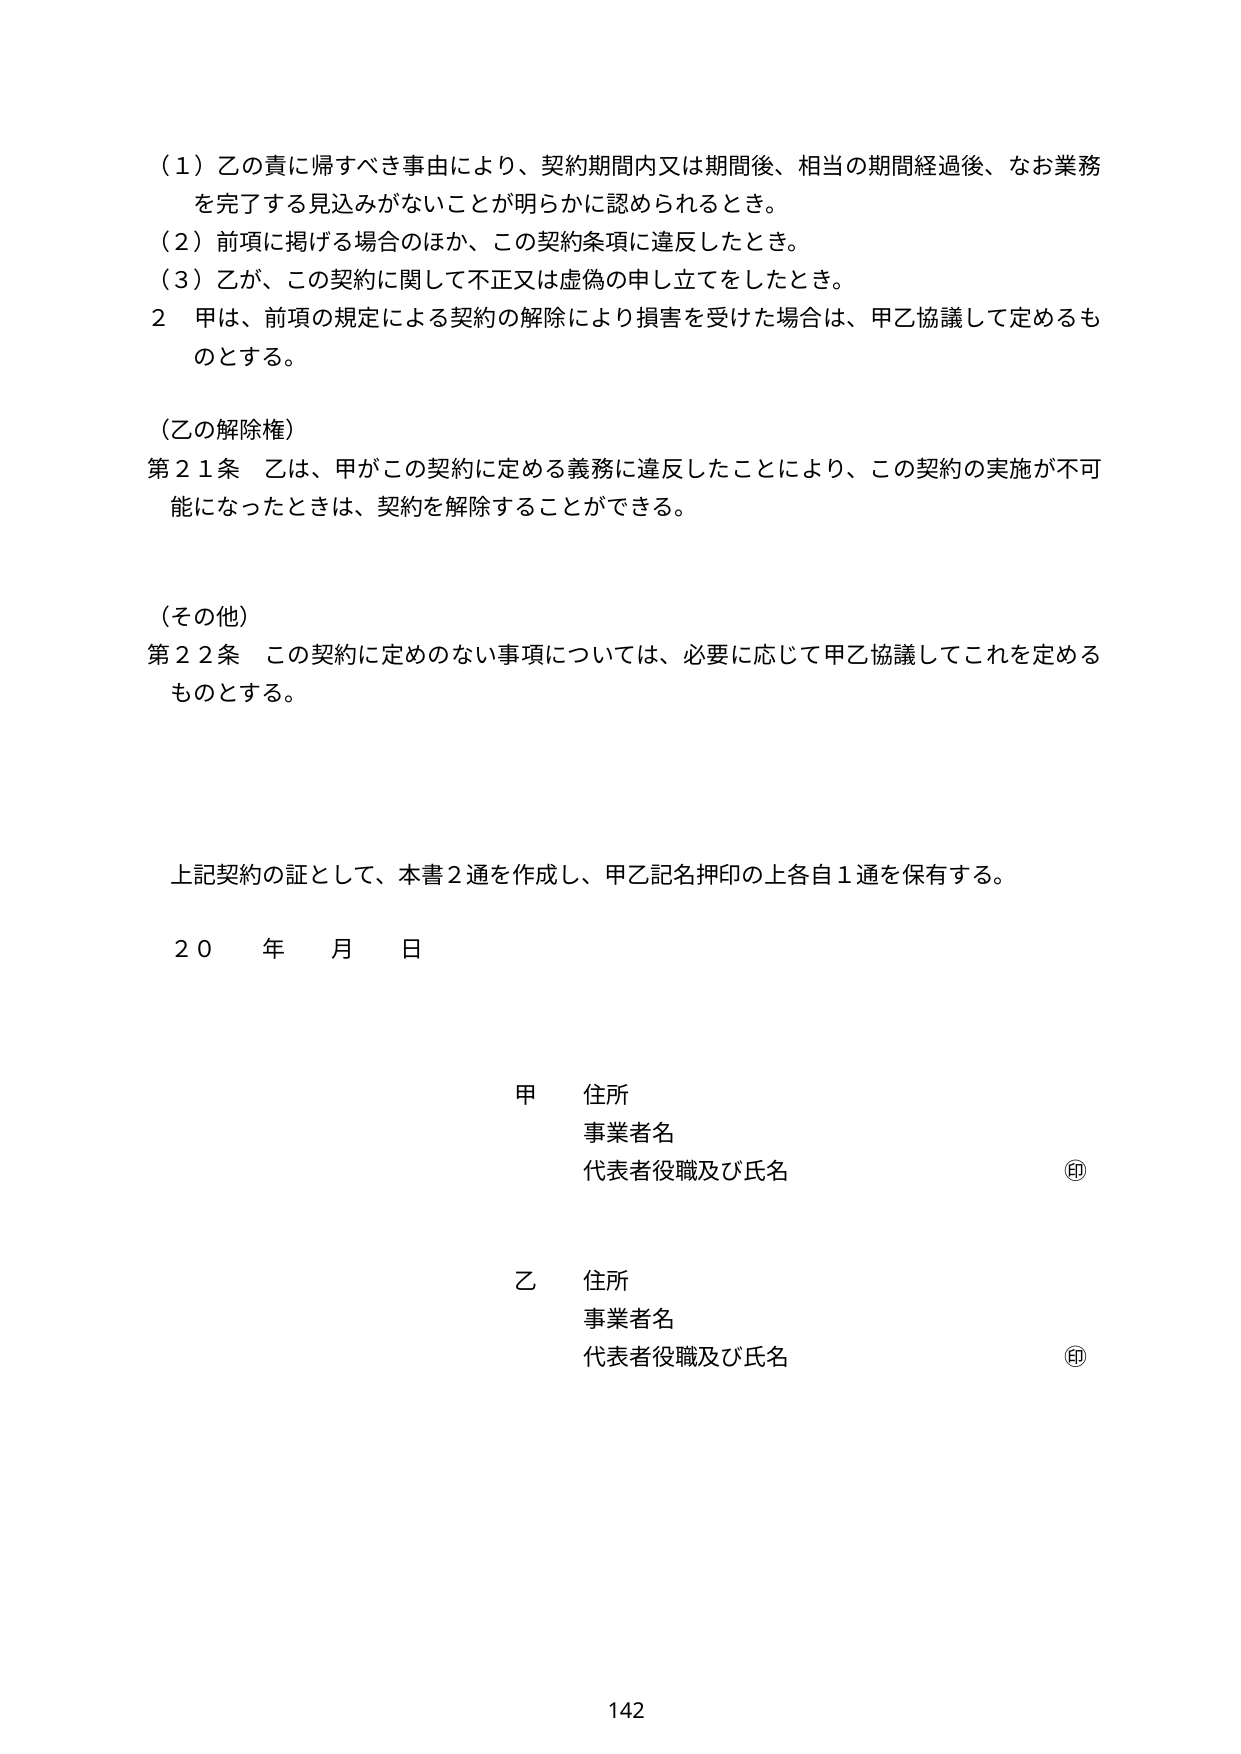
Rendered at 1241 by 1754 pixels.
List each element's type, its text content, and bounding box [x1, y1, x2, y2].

text ２０ 年 月 日 [148, 931, 1104, 964]
text 上記契約の証として、本書２通を作成し、甲乙記名押印の上各自１通を保有する。 [148, 857, 1104, 890]
text 第２１条 乙は、甲がこの契約に定める義務に違反したことにより、この契約の実施が不可能になったときは、契約を解除することができる。 [148, 451, 1104, 522]
text 事業者名 [148, 1115, 1104, 1148]
text 甲 住所 [148, 1077, 1104, 1110]
text ２ 甲は、前項の規定による契約の解除により損害を受けた場合は、甲乙協議して定めるものとする。 [148, 300, 1104, 372]
text （２）前項に掲げる場合のほか、この契約条項に違反したとき。 [148, 224, 1104, 257]
text （１）乙の責に帰すべき事由により、契約期間内又は期間後、相当の期間経過後、なお業務を完了する見込みがないことが明らかに認められるとき。 [148, 148, 1104, 219]
text （乙の解除権） [148, 412, 1104, 446]
text 第２２条 この契約に定めのない事項については、必要に応じて甲乙協議してこれを定めるものとする。 [148, 637, 1104, 708]
text 代表者役職及び氏名 ㊞ [148, 1339, 1104, 1372]
text （その他） [148, 599, 1104, 632]
text 代表者役職及び氏名 ㊞ [148, 1153, 1104, 1186]
text 乙 住所 [148, 1263, 1104, 1296]
text 事業者名 [148, 1301, 1104, 1334]
text （３）乙が、この契約に関して不正又は虚偽の申し立てをしたとき。 [148, 262, 1104, 295]
